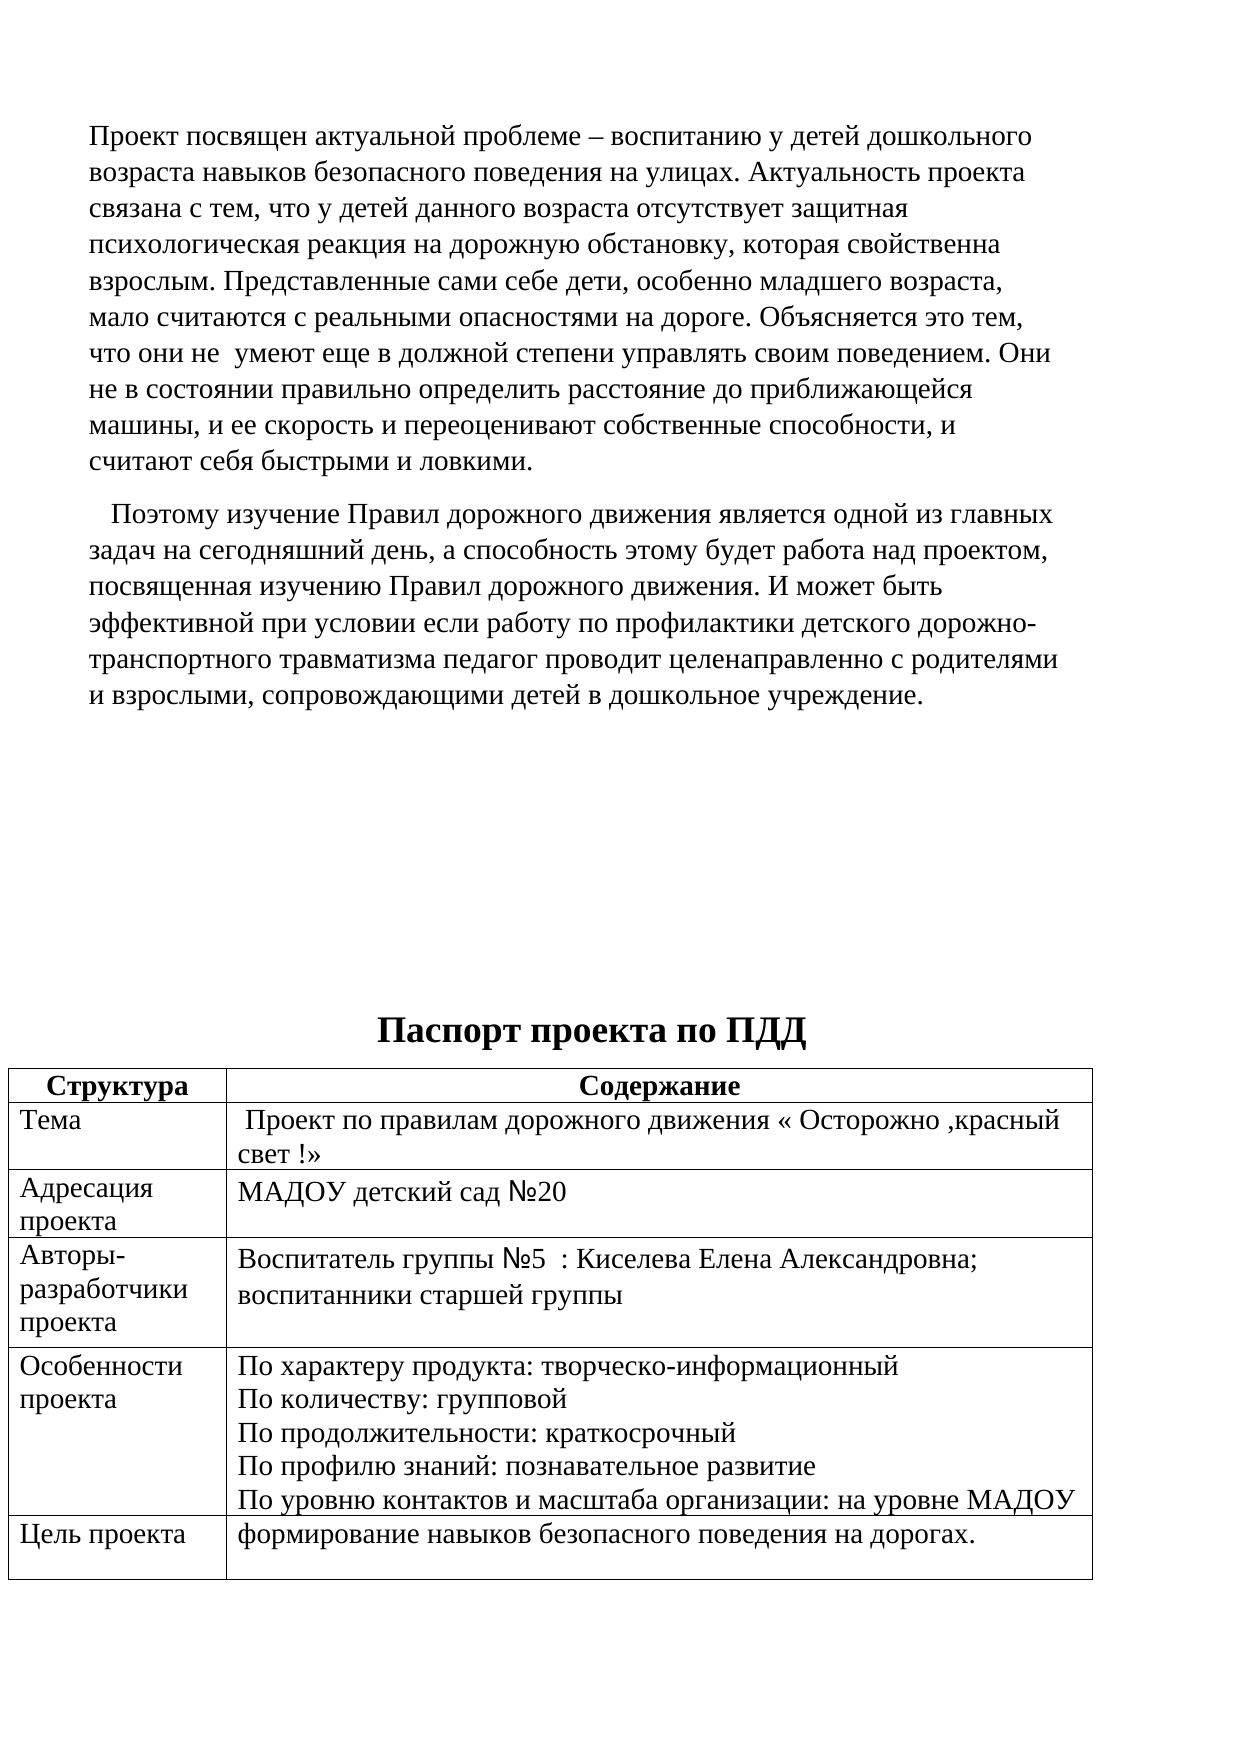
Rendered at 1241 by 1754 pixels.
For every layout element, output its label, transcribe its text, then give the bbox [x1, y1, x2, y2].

table_cell МАДОУ детский сад №20 [227, 1170, 1092, 1237]
table_cell Особенности проекта [9, 1348, 226, 1515]
table_header Содержание [227, 1069, 1092, 1102]
table_cell Авторы-разработчики проекта [9, 1238, 226, 1347]
table_cell Тема [9, 1103, 226, 1169]
table_cell формирование навыков безопасного поведения на дорогах. [227, 1516, 1092, 1579]
table_cell Проект по правилам дорожного движения « Осторожно ,красный свет !» [227, 1103, 1092, 1169]
text Паспорт проекта по ПДД [103, 1008, 1021, 1051]
table_cell Цель проекта [9, 1516, 226, 1579]
text Проект посвящен актуальной проблеме – воспитанию у детей дошкольного возраста навыков безопасного поведения на улицах. Актуальность проекта связана с тем, что у детей данного возраста отсутствует защитная психологическая реакция на дорожную обстановку, которая свойственна взрослым. Представленные сами себе дети, особенно младшего возраста, мало считаются с реальными опасностями на дороге. Объясняется это тем, что они не умеют еще в должной степени управлять своим поведением. Они не в состоянии правильно определить расстояние до приближающейся машины, и ее скорость и переоценивают собственные способности, и считают себя быстрыми и ловкими. [89, 118, 1063, 477]
table_cell Воспитатель группы №5 : Киселева Елена Александровна; воспитанники старшей группы [227, 1238, 1092, 1347]
text Поэтому изучение Правил дорожного движения является одной из главных задач на сегодняшний день, а способность этому будет работа над проектом, посвященная изучению Правил дорожного движения. И может быть эффективной при условии если работу по профилактики детского дорожно-транспортного травматизма педагог проводит целенаправленно с родителями и взрослыми, сопровождающими детей в дошкольное учреждение. [89, 496, 1063, 711]
table_header Структура [9, 1069, 226, 1102]
table_cell По характеру продукта: творческо-информационный По количеству: групповой По продолжительности: краткосрочный По профилю знаний: познавательное развитие По уровню контактов и масштаба организации: на уровне МАДОУ [227, 1348, 1092, 1515]
table_cell Адресация проекта [9, 1170, 226, 1237]
